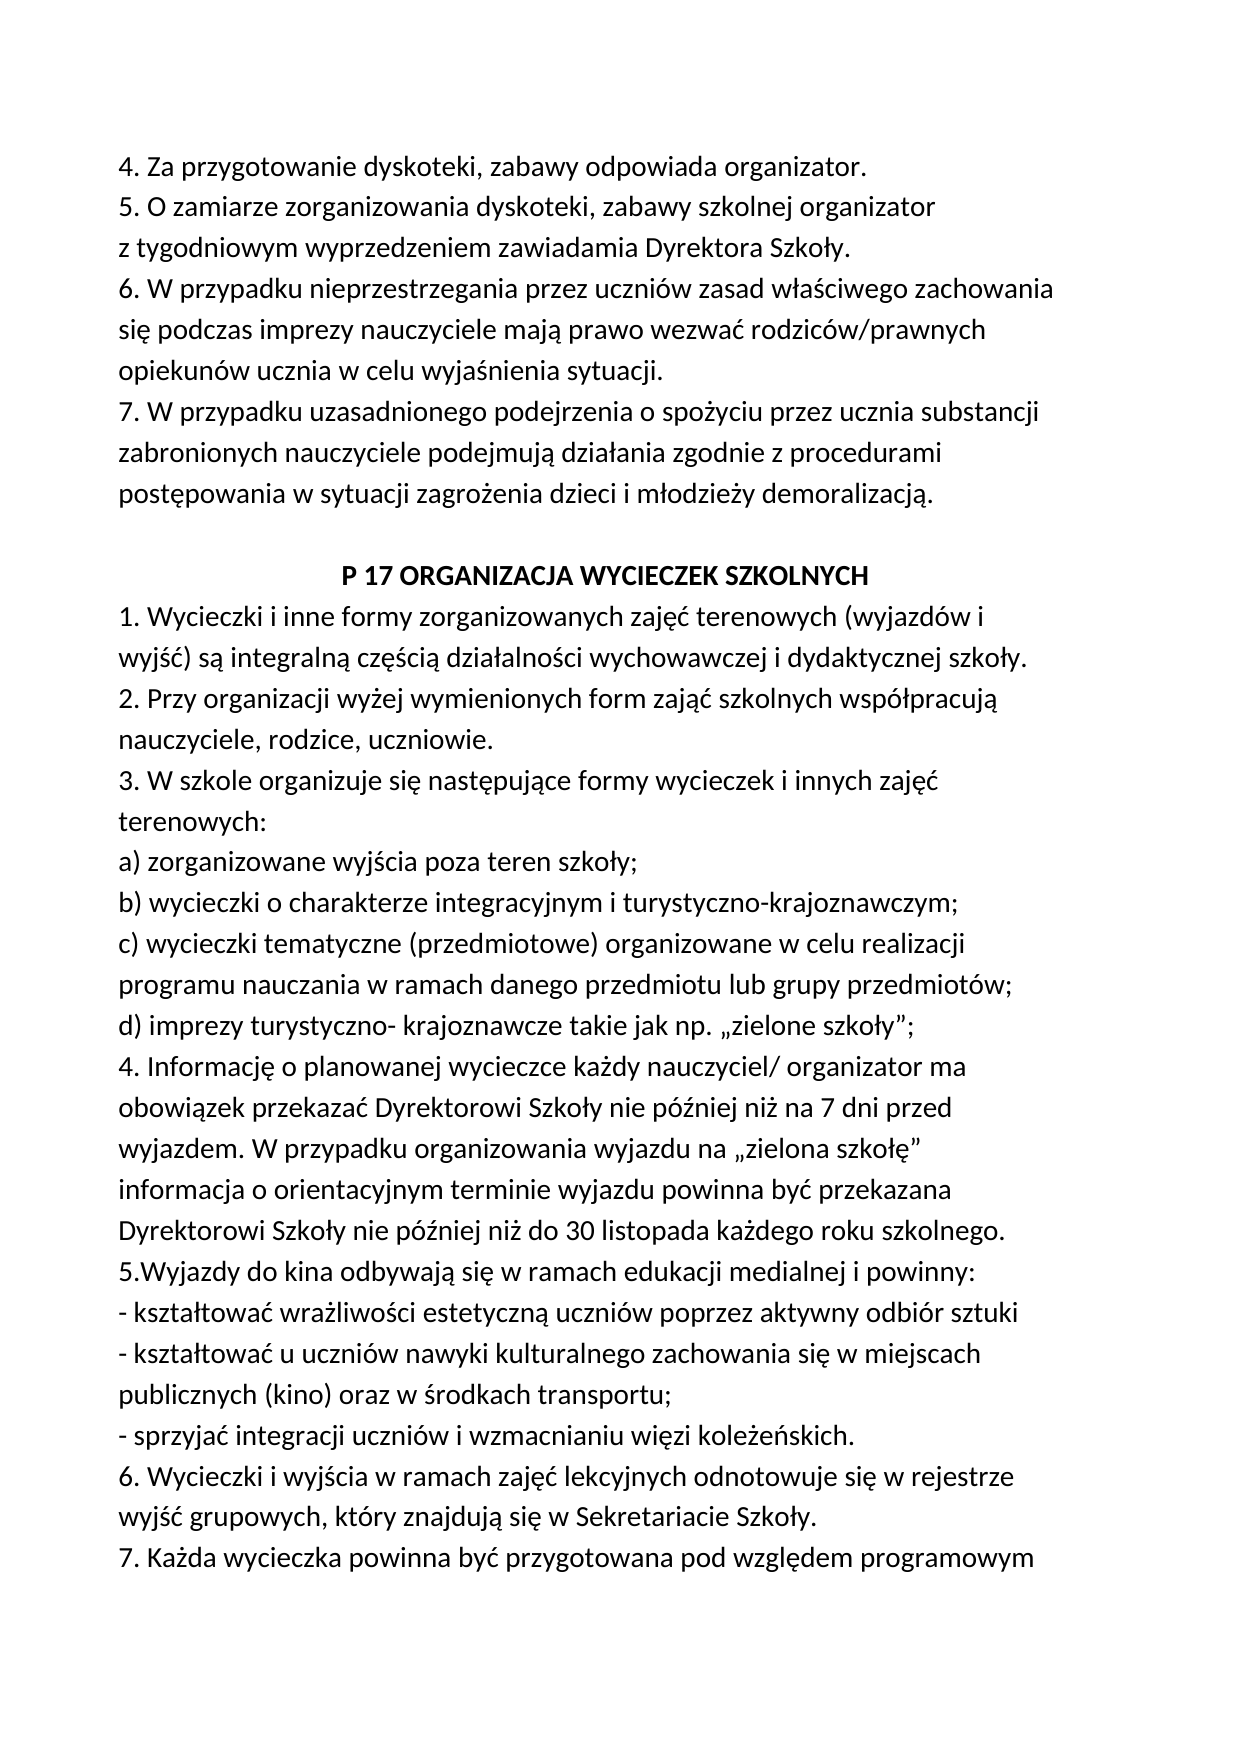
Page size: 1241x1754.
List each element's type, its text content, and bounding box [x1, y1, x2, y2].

text 2. Przy organizacji wyżej wymienionych form zająć szkolnych współpracują [118, 680, 1093, 715]
text - kształtować u uczniów nawyki kulturalnego zachowania się w miejscach [118, 1335, 1093, 1370]
text informacja o orientacyjnym terminie wyjazdu powinna być przekazana [118, 1171, 1093, 1207]
text się podczas imprezy nauczyciele mają prawo wezwać rodziców/prawnych [118, 311, 1093, 347]
text - sprzyjać integracji uczniów i wzmacnianiu więzi koleżeńskich. [118, 1417, 1093, 1452]
text c) wycieczki tematyczne (przedmiotowe) organizowane w celu realizacji [118, 925, 1093, 961]
text 3. W szkole organizuje się następujące formy wycieczek i innych zajęć [118, 762, 1093, 797]
text programu nauczania w ramach danego przedmiotu lub grupy przedmiotów; [118, 966, 1093, 1002]
text b) wycieczki o charakterze integracyjnym i turystyczno-krajoznawczym; [118, 884, 1093, 920]
text 4. Za przygotowanie dyskoteki, zabawy odpowiada organizator. [118, 148, 1093, 183]
text postępowania w sytuacji zagrożenia dzieci i młodzieży demoralizacją. [118, 475, 1093, 511]
text - kształtować wrażliwości estetyczną uczniów poprzez aktywny odbiór sztuki [118, 1294, 1093, 1329]
text nauczyciele, rodzice, uczniowie. [118, 721, 1093, 756]
text 6. Wycieczki i wyjścia w ramach zajęć lekcyjnych odnotowuje się w rejestrze [118, 1458, 1093, 1493]
text Dyrektorowi Szkoły nie później niż do 30 listopada każdego roku szkolnego. [118, 1212, 1093, 1248]
text wyjść) są integralną częścią działalności wychowawczej i dydaktycznej szkoły. [118, 639, 1093, 674]
text wyjść grupowych, który znajdują się w Sekretariacie Szkoły. [118, 1498, 1093, 1534]
text terenowych: [118, 803, 1093, 838]
text zabronionych nauczyciele podejmują działania zgodnie z procedurami [118, 434, 1093, 470]
text obowiązek przekazać Dyrektorowi Szkoły nie później niż na 7 dni przed [118, 1089, 1093, 1125]
text z tygodniowym wyprzedzeniem zawiadamia Dyrektora Szkoły. [118, 229, 1093, 265]
text d) imprezy turystyczno- krajoznawcze takie jak np. „zielone szkoły”; [118, 1007, 1093, 1043]
text 4. Informację o planowanej wycieczce każdy nauczyciel/ organizator ma [118, 1048, 1093, 1084]
text 7. W przypadku uzasadnionego podejrzenia o spożyciu przez ucznia substancji [118, 393, 1093, 429]
text publicznych (kino) oraz w środkach transportu; [118, 1376, 1093, 1411]
text 1. Wycieczki i inne formy zorganizowanych zajęć terenowych (wyjazdów i [118, 598, 1093, 633]
text 5.Wyjazdy do kina odbywają się w ramach edukacji medialnej i powinny: [118, 1253, 1093, 1288]
text opiekunów ucznia w celu wyjaśnienia sytuacji. [118, 352, 1093, 388]
text a) zorganizowane wyjścia poza teren szkoły; [118, 843, 1093, 879]
text 6. W przypadku nieprzestrzegania przez uczniów zasad właściwego zachowania [118, 270, 1093, 306]
text 7. Każda wycieczka powinna być przygotowana pod względem programowym [118, 1539, 1093, 1575]
text P 17 ORGANIZACJA WYCIECZEK SZKOLNYCH [118, 557, 1093, 593]
text wyjazdem. W przypadku organizowania wyjazdu na „zielona szkołę” [118, 1130, 1093, 1166]
text 5. O zamiarze zorganizowania dyskoteki, zabawy szkolnej organizator [118, 188, 1093, 224]
